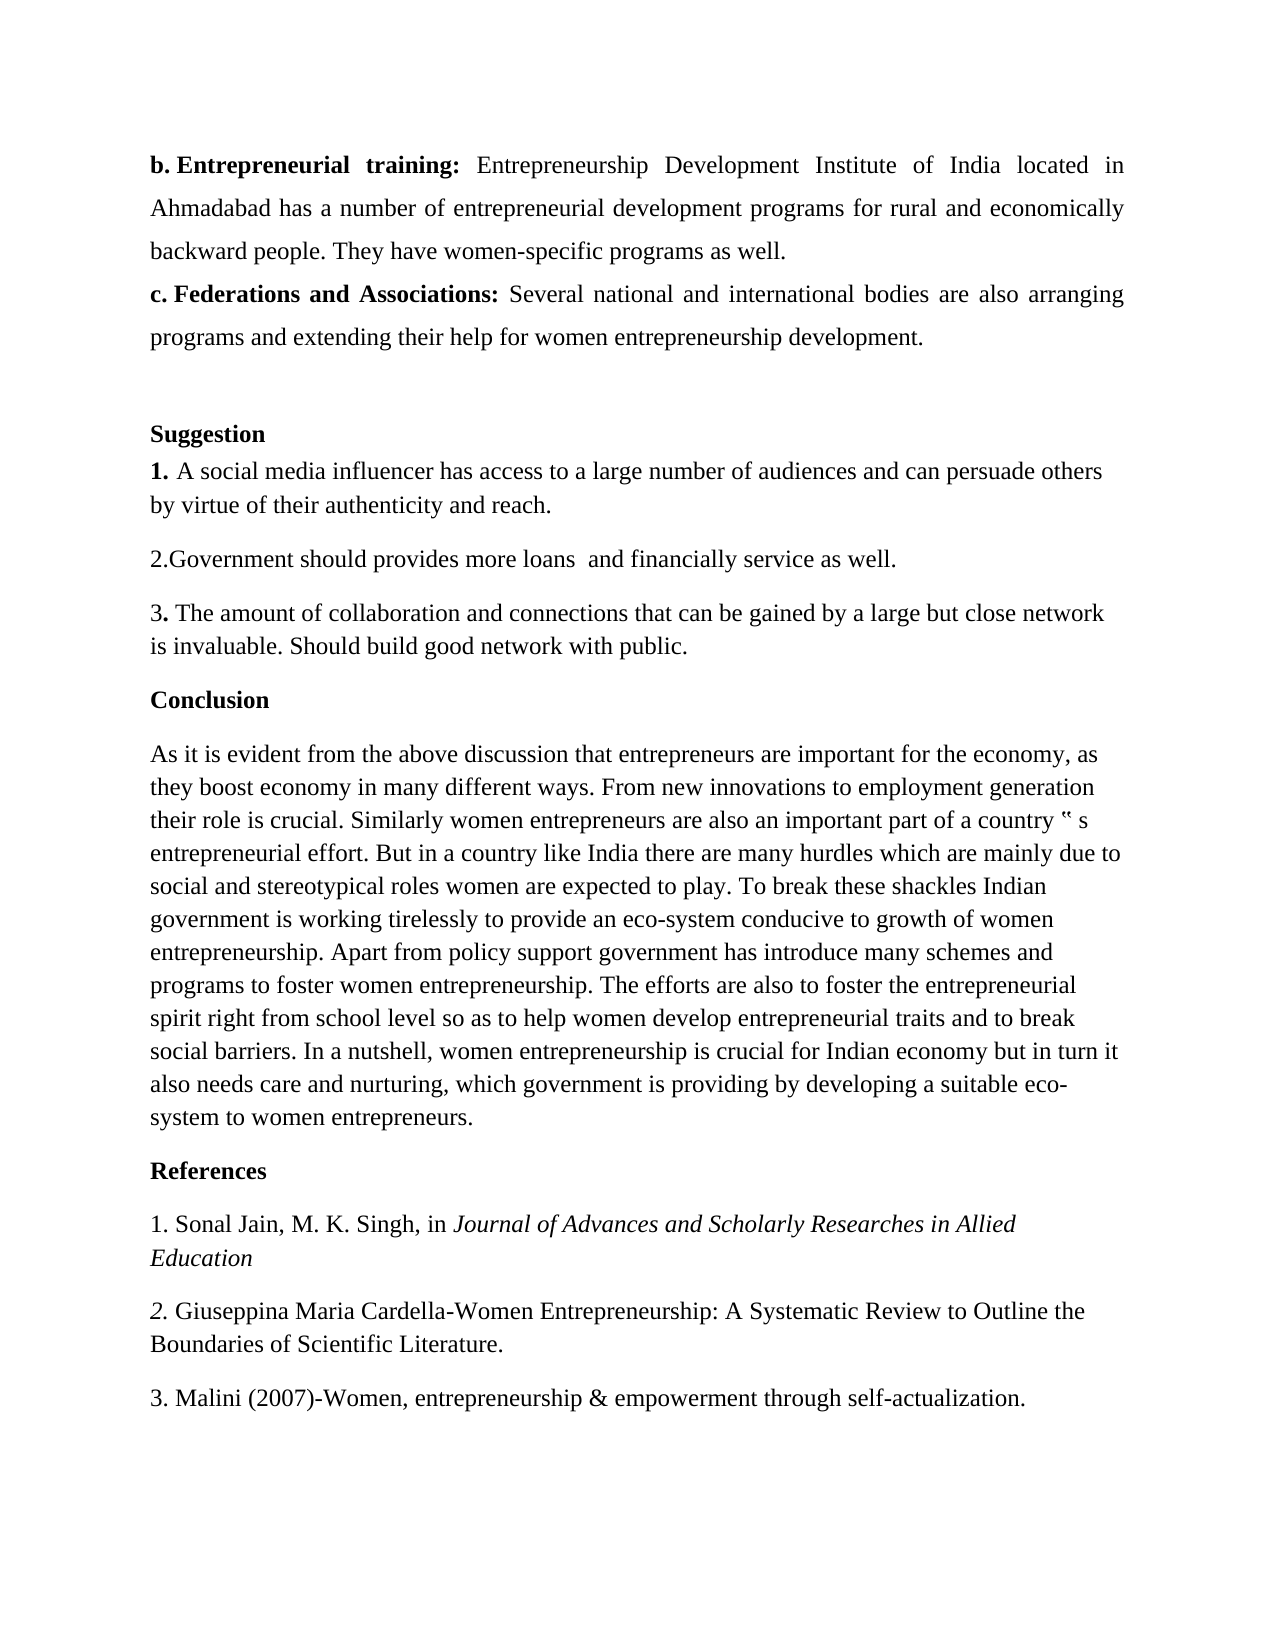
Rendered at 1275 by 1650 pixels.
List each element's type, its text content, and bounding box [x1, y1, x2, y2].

text References [150, 1156, 1125, 1184]
text 1. Sonal Jain, M. K. Singh, in Journal of Advances and Scholarly Researches in Allied Education [150, 1209, 1125, 1271]
text 3. Malini (2007)-Women, entrepreneurship & empowerment through self-actualization. [150, 1383, 1125, 1412]
subtitle c. Federations and Associations: Several national and international bodies are also arranging programs and extending their help for women entrepreneurship development. [150, 279, 1125, 351]
text Suggestion 1. A social media influencer has access to a large number of audiences and can persuade others by virtue of their authenticity and reach. [150, 419, 1125, 519]
text Conclusion [150, 685, 1125, 713]
text 2.Government should provides more loans and financially service as well. [150, 544, 1125, 573]
text As it is evident from the above discussion that entrepreneurs are important for the economy, as they boost economy in many different ways. From new innovations to employment generation their role is crucial. Similarly women entrepreneurs are also an important part of a country ‟ s entrepreneurial effort. But in a country like India there are many hurdles which are mainly due to social and stereotypical roles women are expected to play. To break these shackles Indian government is working tirelessly to provide an eco-system conducive to growth of women entrepreneurship. Apart from policy support government has introduce many schemes and programs to foster women entrepreneurship. The efforts are also to foster the entrepreneurial spirit right from school level so as to help women develop entrepreneurial traits and to break social barriers. In a nutshell, women entrepreneurship is crucial for Indian economy but in turn it also needs care and nurturing, which government is providing by developing a suitable eco-system to women entrepreneurs. [150, 739, 1125, 1131]
text 2. Giuseppina Maria Cardella-Women Entrepreneurship: A Systematic Review to Outline the Boundaries of Scientific Literature. [150, 1296, 1125, 1358]
text 3. The amount of collaboration and connections that can be gained by a large but close network is invaluable. Should build good network with public. [150, 598, 1125, 660]
subtitle b. Entrepreneurial training: Entrepreneurship Development Institute of India located in Ahmadabad has a number of entrepreneurial development programs for rural and economically backward people. They have women-specific programs as well. [150, 150, 1125, 265]
